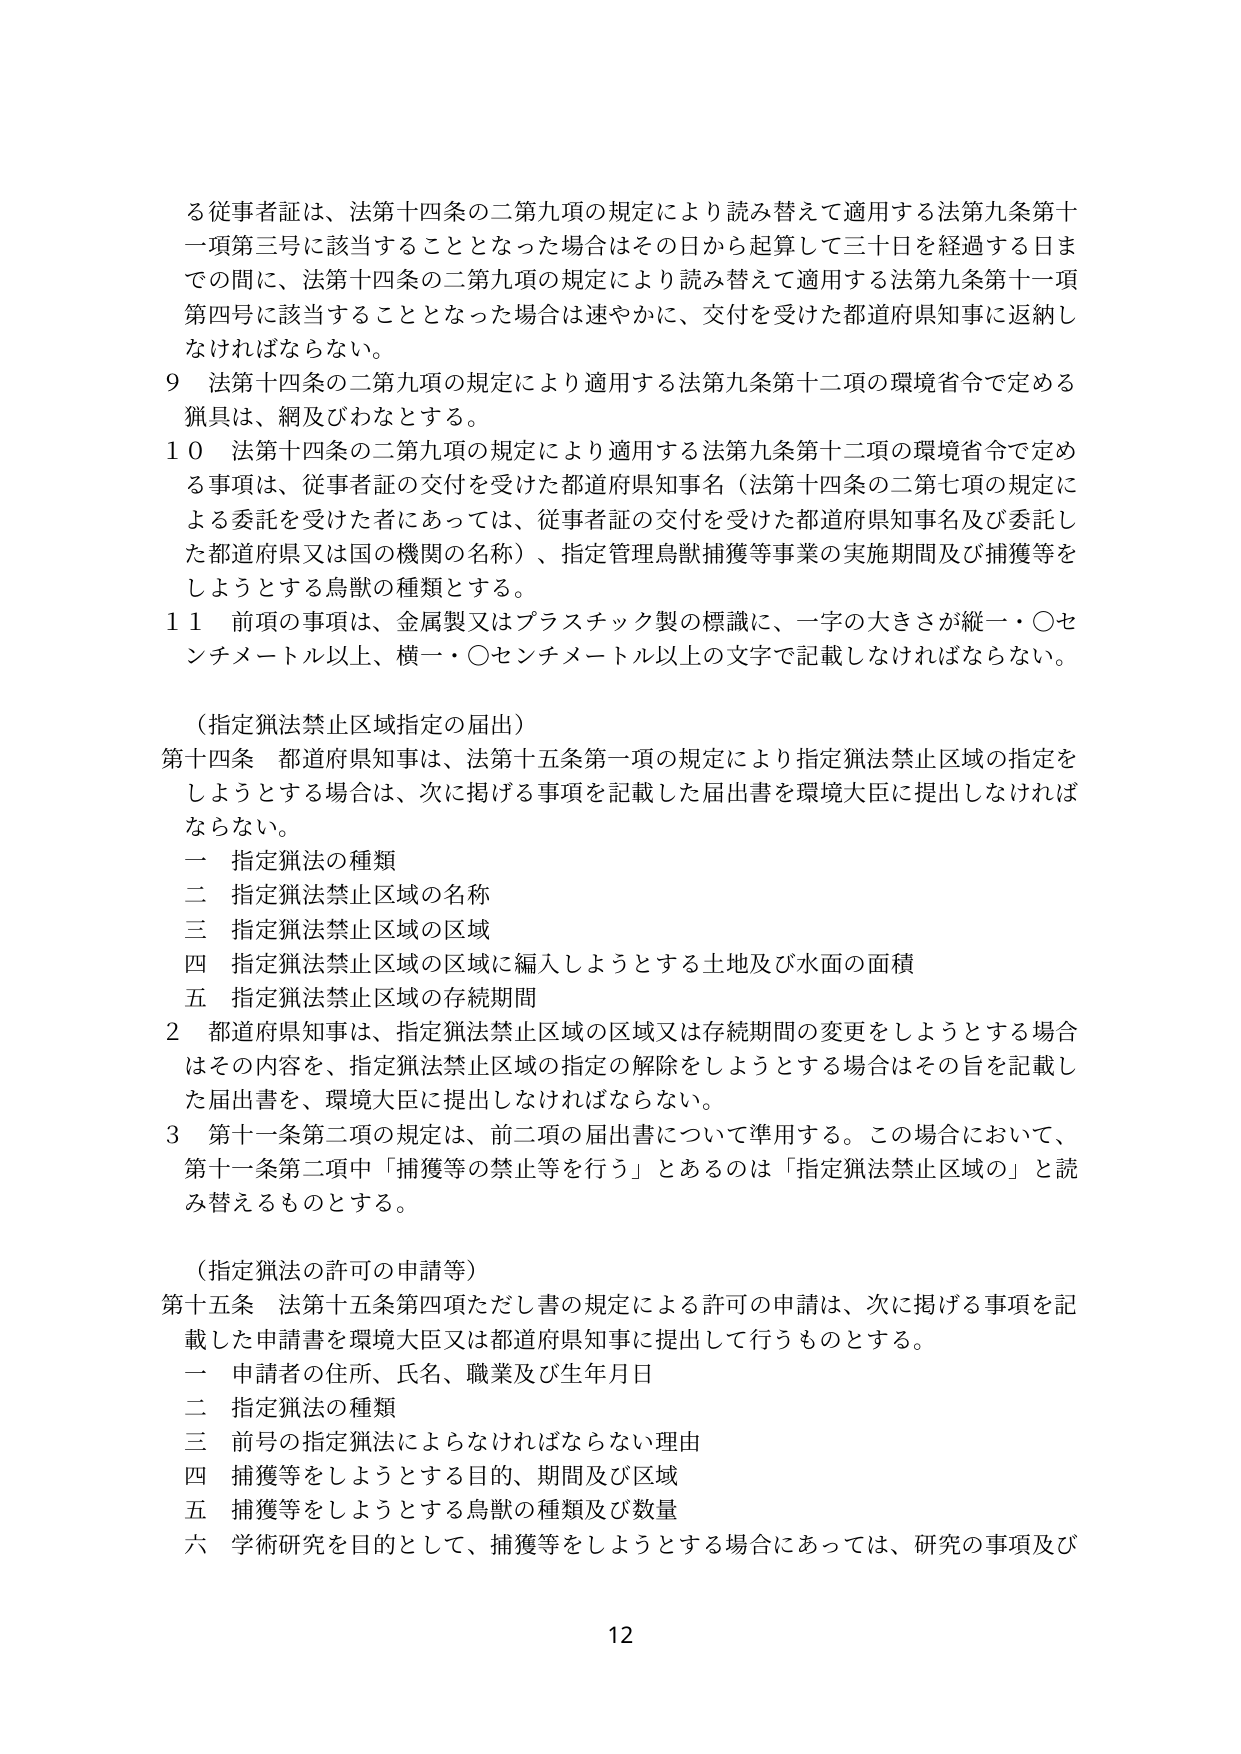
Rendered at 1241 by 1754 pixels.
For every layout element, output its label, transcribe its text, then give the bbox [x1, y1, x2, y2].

text 四 指定猟法禁止区域の区域に編入しようとする土地及び水面の面積 [184, 945, 1079, 979]
text 五 捕獲等をしようとする鳥獣の種類及び数量 [184, 1492, 1079, 1526]
text 二 指定猟法禁止区域の名称 [184, 877, 1079, 911]
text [184, 1526, 1079, 1560]
text ３ 第十一条第二項の規定は、前二項の届出書について準用する。この場合において、第十一条第二項中「捕獲等の禁止等を行う」とあるのは「指定猟法禁止区域の」と読み替えるものとする。 [161, 1116, 1079, 1219]
text 一 指定猟法の種類 [184, 843, 1079, 877]
text 五 指定猟法禁止区域の存続期間 [184, 979, 1079, 1014]
text 二 指定猟法の種類 [184, 1389, 1079, 1424]
text （指定猟法の許可の申請等） [184, 1253, 1079, 1287]
text 四 捕獲等をしようとする目的、期間及び区域 [184, 1458, 1079, 1492]
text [161, 194, 1079, 364]
text １１ 前項の事項は、金属製又はプラスチック製の標識に、一字の大きさが縦一・〇センチメートル以上、横一・〇センチメートル以上の文字で記載しなければならない。 [161, 604, 1079, 672]
text 一 申請者の住所、氏名、職業及び生年月日 [184, 1355, 1079, 1389]
text ２ 都道府県知事は、指定猟法禁止区域の区域又は存続期間の変更をしようとする場合はその内容を、指定猟法禁止区域の指定の解除をしようとする場合はその旨を記載した届出書を、環境大臣に提出しなければならない。 [161, 1014, 1079, 1116]
text （指定猟法禁止区域指定の届出） [184, 706, 1079, 740]
text 三 指定猟法禁止区域の区域 [184, 911, 1079, 945]
text １０ 法第十四条の二第九項の規定により適用する法第九条第十二項の環境省令で定める事項は、従事者証の交付を受けた都道府県知事名（法第十四条の二第七項の規定による委託を受けた者にあっては、従事者証の交付を受けた都道府県知事名及び委託した都道府県又は国の機関の名称）、指定管理鳥獣捕獲等事業の実施期間及び捕獲等をしようとする鳥獣の種類とする。 [161, 433, 1079, 604]
text 三 前号の指定猟法によらなければならない理由 [184, 1424, 1079, 1458]
text 第十五条 法第十五条第四項ただし書の規定による許可の申請は、次に掲げる事項を記載した申請書を環境大臣又は都道府県知事に提出して行うものとする。 [161, 1287, 1079, 1355]
text ９ 法第十四条の二第九項の規定により適用する法第九条第十二項の環境省令で定める猟具は、網及びわなとする。 [161, 364, 1079, 433]
text 第十四条 都道府県知事は、法第十五条第一項の規定により指定猟法禁止区域の指定をしようとする場合は、次に掲げる事項を記載した届出書を環境大臣に提出しなければならない。 [161, 740, 1079, 843]
